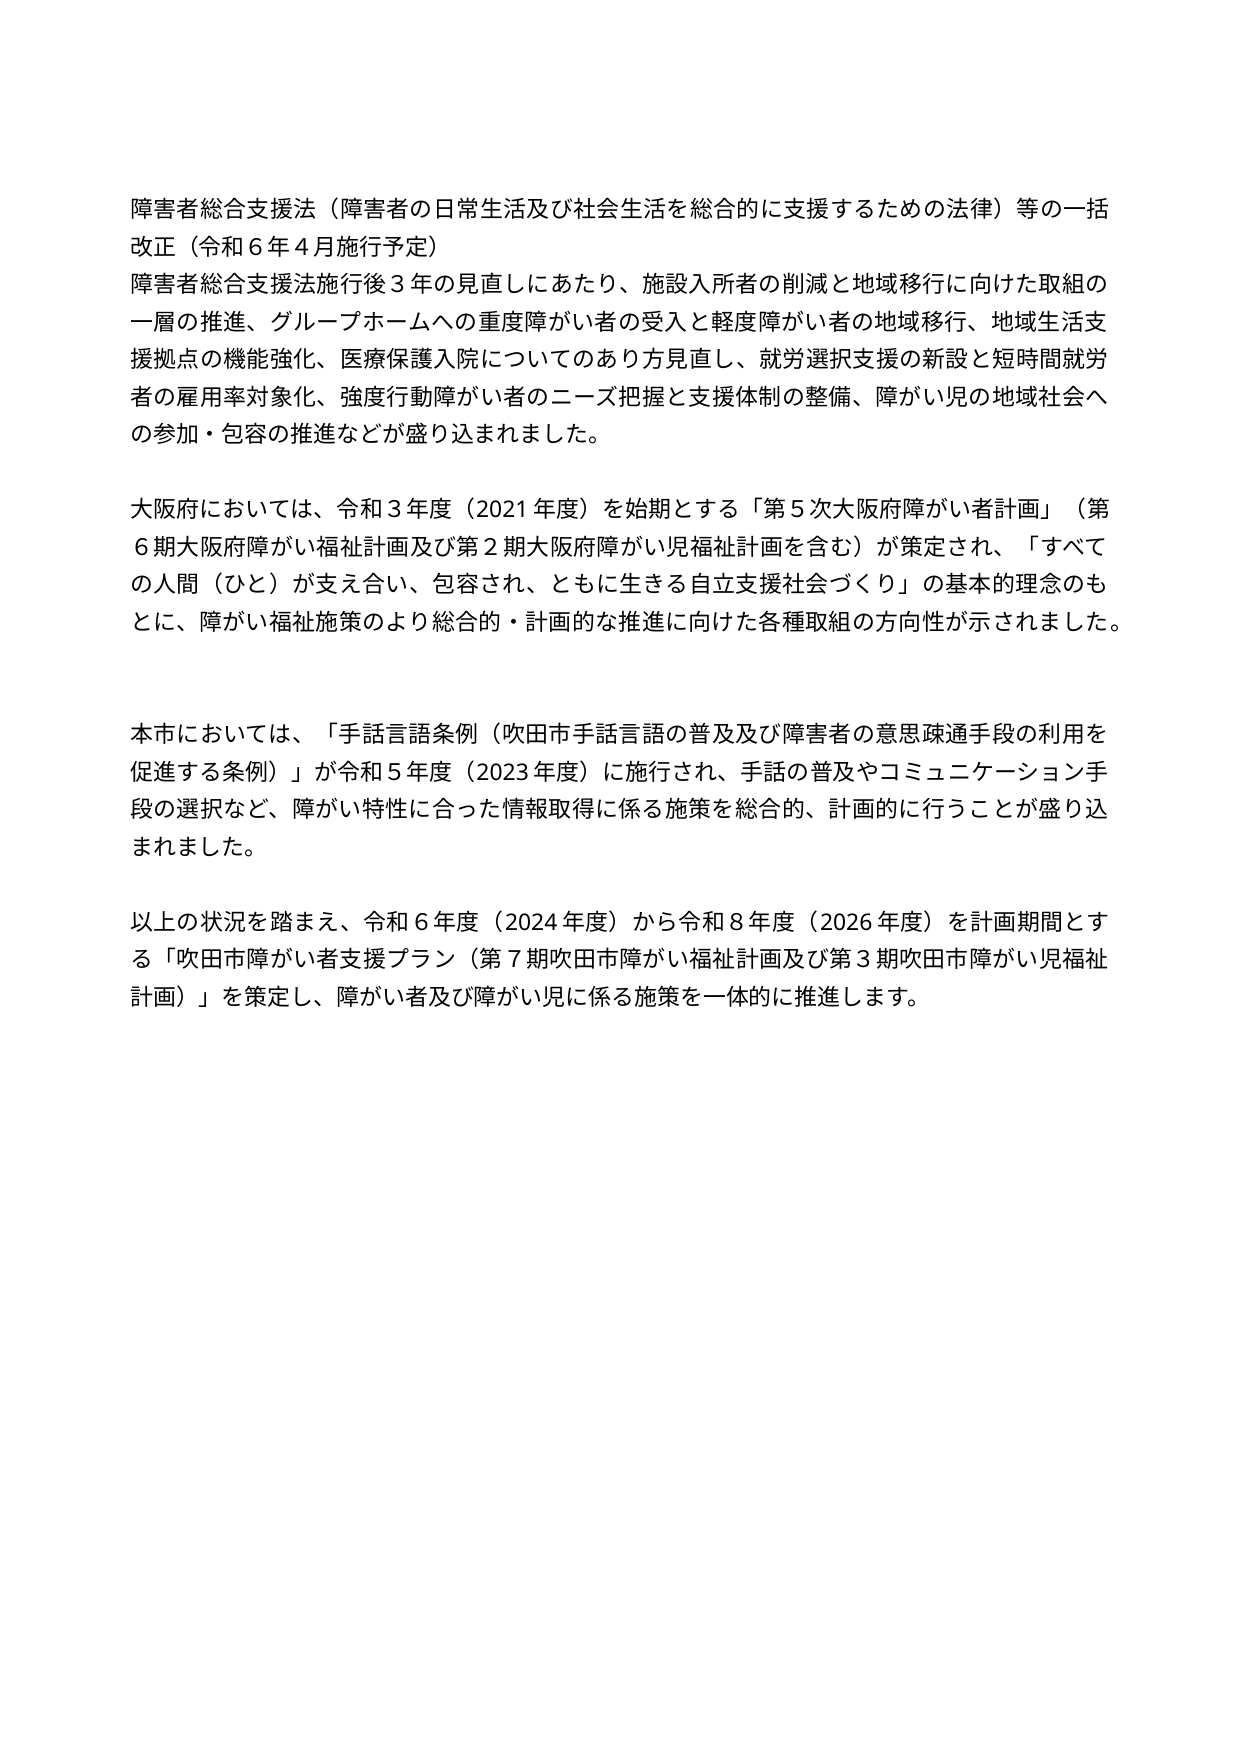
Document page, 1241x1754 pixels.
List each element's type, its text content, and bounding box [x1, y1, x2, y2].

text 障害者総合支援法（障害者の日常生活及び社会生活を総合的に支援するための法律）等の一括改正（令和６年４月施行予定） [130, 189, 1110, 264]
text 大阪府においては、令和３年度（2021年度）を始期とする「第５次大阪府障がい者計画」（第６期大阪府障がい福祉計画及び第２期大阪府障がい児福祉計画を含む）が策定され、「すべての人間（ひと）が支え合い、包容され、ともに生きる自立支援社会づくり」の基本的理念のもとに、障がい福祉施策のより総合的・計画的な推進に向けた各種取組の方向性が示されました。 [130, 489, 1110, 677]
text 本市においては、「手話言語条例（吹田市手話言語の普及及び障害者の意思疎通手段の利用を促進する条例）」が令和５年度（2023年度）に施行され、手話の普及やコミュニケーション手段の選択など、障がい特性に合った情報取得に係る施策を総合的、計画的に行うことが盛り込まれました。 [130, 714, 1110, 864]
text 以上の状況を踏まえ、令和６年度（2024年度）から令和８年度（2026年度）を計画期間とする「吹田市障がい者支援プラン（第７期吹田市障がい福祉計画及び第３期吹田市障がい児福祉計画）」を策定し、障がい者及び障がい児に係る施策を一体的に推進します。 [130, 902, 1110, 1014]
text 障害者総合支援法施行後３年の見直しにあたり、施設入所者の削減と地域移行に向けた取組の一層の推進、グループホームへの重度障がい者の受入と軽度障がい者の地域移行、地域生活支援拠点の機能強化、医療保護入院についてのあり方見直し、就労選択支援の新設と短時間就労者の雇用率対象化、強度行動障がい者のニーズ把握と支援体制の整備、障がい児の地域社会への参加・包容の推進などが盛り込まれました。 [130, 264, 1110, 452]
